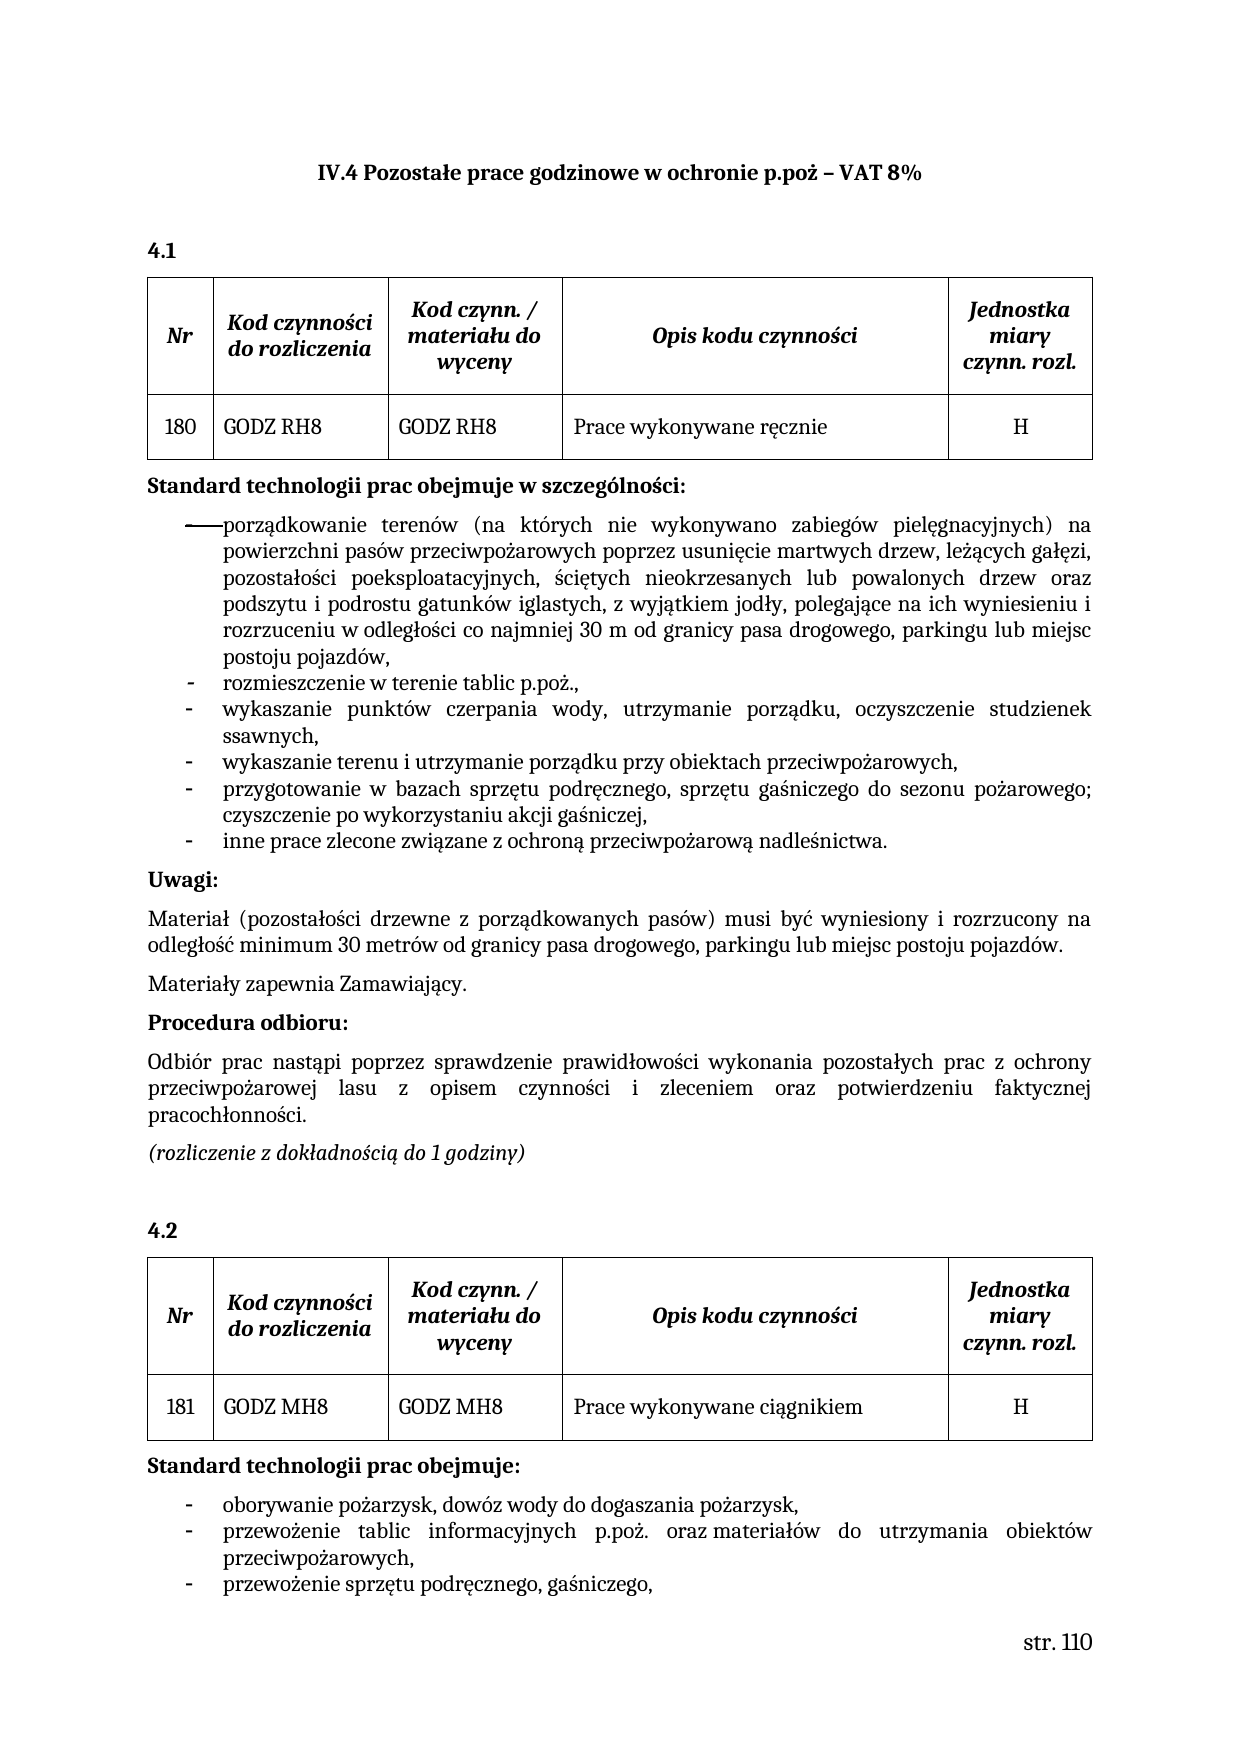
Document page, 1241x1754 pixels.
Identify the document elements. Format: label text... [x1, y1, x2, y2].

text (rozliczenie z dokładnością do 1 godziny) [148, 1140, 1093, 1167]
list wykaszanie terenu i utrzymanie porządku przy obiektach przeciwpożarowych, [185, 749, 1093, 775]
text Materiał (pozostałości drzewne z porządkowanych pasów) musi być wyniesiony i rozrzucony na odległość minimum 30 metrów od granicy pasa drogowego, parkingu lub miejsc postoju pojazdów. [148, 906, 1093, 958]
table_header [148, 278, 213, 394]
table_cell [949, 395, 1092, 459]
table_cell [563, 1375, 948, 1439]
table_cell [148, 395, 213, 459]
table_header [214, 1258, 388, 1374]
list rozmieszczenie w terenie tablic p.poż., [185, 670, 1093, 696]
list przewożenie tablic informacyjnych p.poż. oraz materiałów do utrzymania obiektów przeciwpożarowych, [185, 1518, 1093, 1571]
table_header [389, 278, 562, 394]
list przewożenie sprzętu podręcznego, gaśniczego, [185, 1571, 1093, 1597]
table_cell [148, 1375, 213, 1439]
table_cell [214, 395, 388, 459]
text Standard technologii prac obejmuje: [148, 1453, 1093, 1479]
list inne prace zlecone związane z ochroną przeciwpożarową nadleśnictwa. [185, 828, 1093, 854]
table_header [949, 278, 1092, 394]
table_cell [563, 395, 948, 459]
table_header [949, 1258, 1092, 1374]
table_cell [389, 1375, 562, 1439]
text Materiały zapewnia Zamawiający. [148, 971, 1093, 997]
list przygotowanie w bazach sprzętu podręcznego, sprzętu gaśniczego do sezonu pożarowego; czyszczenie po wykorzystaniu akcji gaśniczej, [185, 775, 1093, 828]
text 4.1 [148, 238, 1093, 264]
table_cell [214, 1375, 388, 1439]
list oborywanie pożarzysk, dowóz wody do dogaszania pożarzysk, [185, 1492, 1093, 1518]
text Odbiór prac nastąpi poprzez sprawdzenie prawidłowości wykonania pozostałych prac z ochrony przeciwpożarowej lasu z opisem czynności i zleceniem oraz potwierdzeniu faktycznej pracochłonności. [148, 1049, 1093, 1128]
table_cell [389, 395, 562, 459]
text Uwagi: [148, 867, 1093, 893]
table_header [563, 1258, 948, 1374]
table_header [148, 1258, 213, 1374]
text Standard technologii prac obejmuje w szczególności: [148, 473, 1093, 499]
text 4.2 [148, 1218, 1093, 1244]
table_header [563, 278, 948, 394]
list wykaszanie punktów czerpania wody, utrzymanie porządku, oczyszczenie studzienek ssawnych, [185, 696, 1093, 749]
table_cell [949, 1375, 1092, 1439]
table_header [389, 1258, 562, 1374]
text Procedura odbioru: [148, 1010, 1093, 1036]
list porządkowanie terenów (na których nie wykonywano zabiegów pielęgnacyjnych) na powierzchni pasów przeciwpożarowych poprzez usunięcie martwych drzew, leżących gałęzi, pozostałości poeksploatacyjnych, ściętych nieokrzesanych lub powalonych drzew oraz podszytu i podrostu gatunków iglastych, z wyjątkiem jodły, polegające na ich wyniesieniu i rozrzuceniu w odległości co najmniej 30 m od granicy pasa drogowego, parkingu lub miejsc postoju pojazdów, [185, 512, 1093, 670]
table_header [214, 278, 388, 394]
subtitle IV.4 Pozostałe prace godzinowe w ochronie p.poż – VAT 8% [148, 160, 1093, 186]
